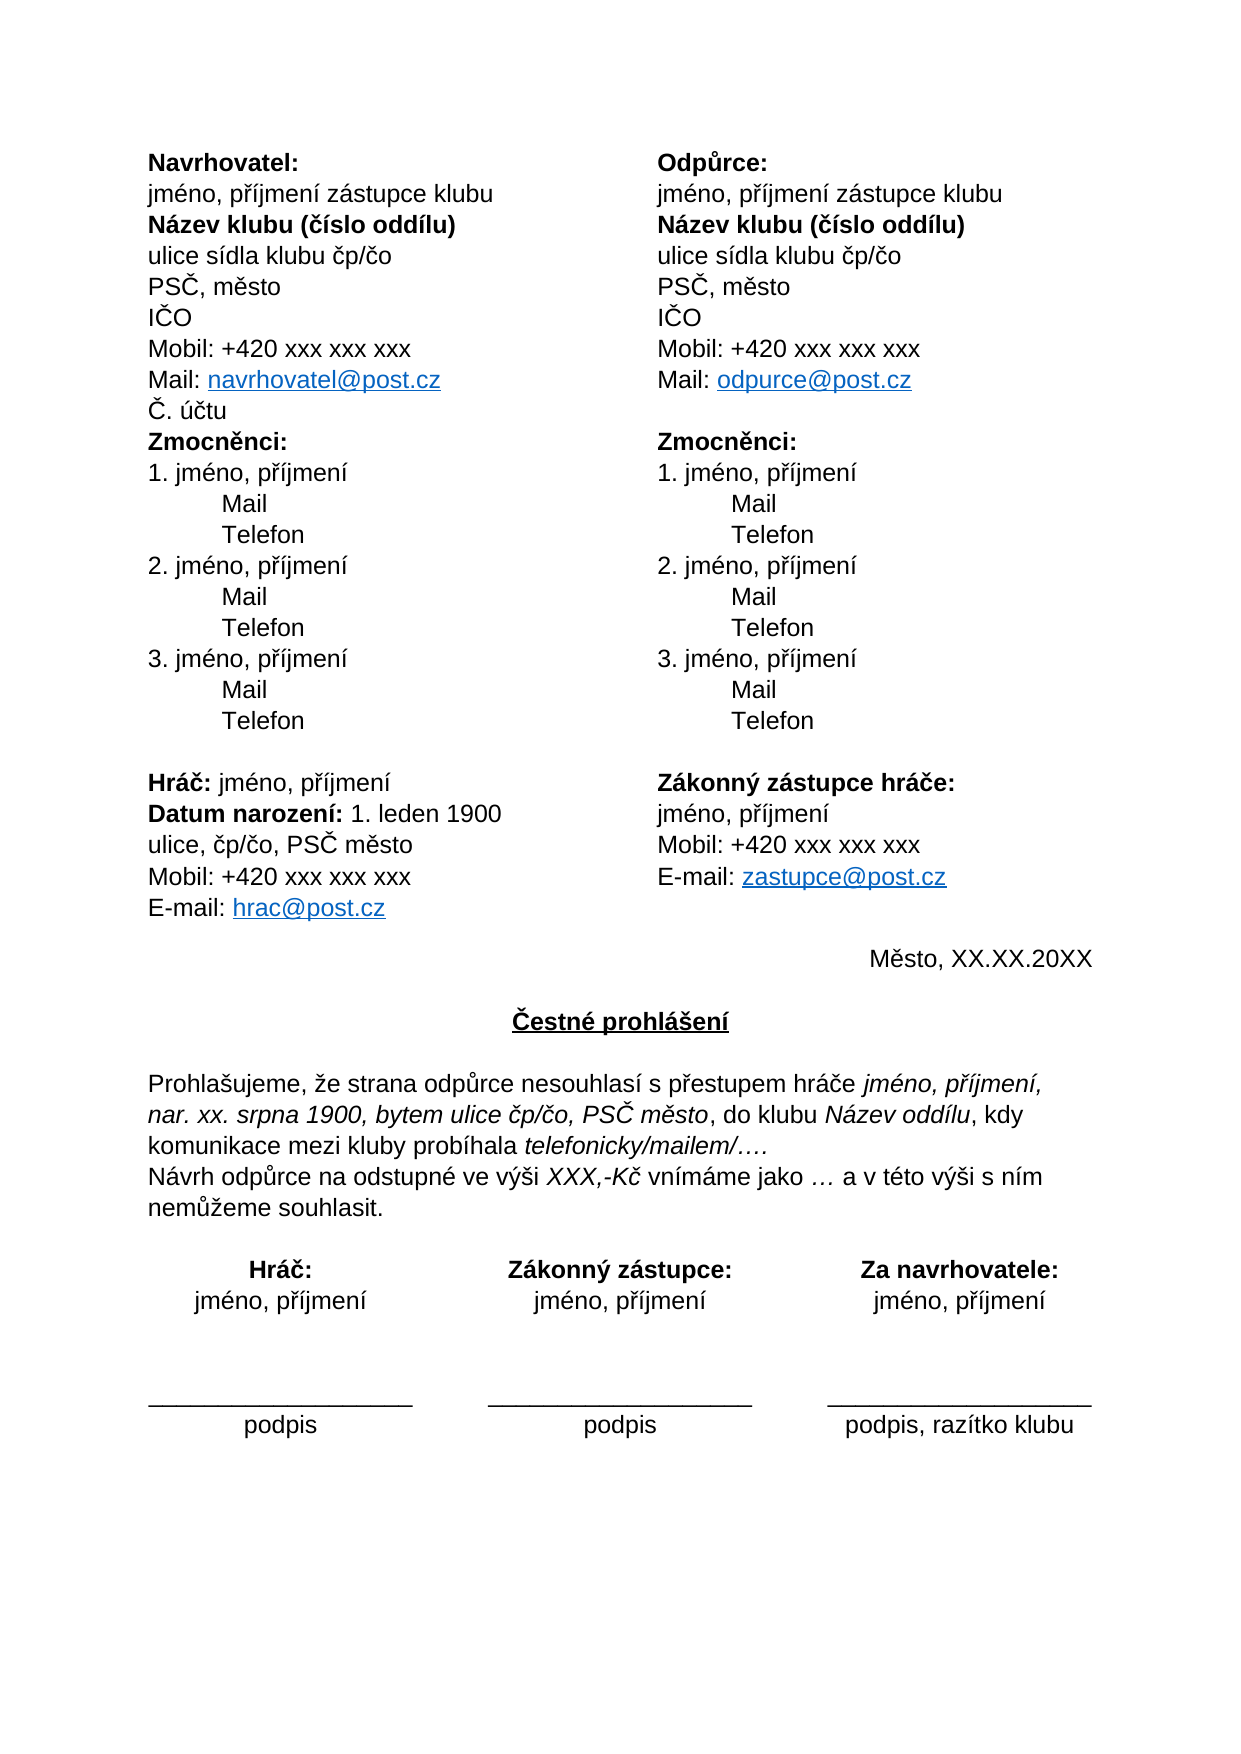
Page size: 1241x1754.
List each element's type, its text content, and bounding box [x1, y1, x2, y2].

text ___________________ [827, 1379, 1093, 1408]
text jméno, příjmení [827, 1286, 1093, 1315]
text Telefon [657, 706, 1093, 735]
text Telefon [148, 520, 583, 549]
text Mail: odpurce@post.cz [657, 365, 1093, 394]
text Telefon [657, 520, 1093, 549]
text Mobil: +420 xxx xxx xxx [657, 334, 1093, 363]
text Č. účtu [148, 396, 583, 425]
text Navrhovatel: [148, 148, 583, 176]
text Mail [657, 582, 1093, 611]
text Datum narození: 1. leden 1900 [148, 799, 583, 828]
text PSČ, město [657, 272, 1093, 301]
text IČO [657, 303, 1093, 332]
text jméno, příjmení [148, 1286, 413, 1315]
text Název klubu (číslo oddílu) [657, 210, 1093, 238]
text Zmocněnci: [657, 427, 1093, 456]
text Zákonný zástupce: [487, 1255, 753, 1284]
text ulice, čp/čo, PSČ město [148, 831, 583, 859]
text Mobil: +420 xxx xxx xxx [148, 334, 583, 363]
text ulice sídla klubu čp/čo [148, 241, 583, 269]
text ___________________ [487, 1379, 753, 1408]
text Mail [657, 675, 1093, 704]
text podpis [148, 1410, 413, 1439]
text Telefon [148, 613, 583, 642]
text E-mail: hrac@post.cz [148, 893, 583, 921]
text Zákonný zástupce hráče: [657, 768, 1093, 797]
text Mail [148, 675, 583, 704]
text podpis, razítko klubu [827, 1410, 1093, 1439]
text 1. jméno, příjmení [148, 458, 583, 487]
text Návrh odpůrce na odstupné ve výši XXX,-Kč vnímáme jako … a v této výši s ním nemůžeme souhlasit. [148, 1162, 1093, 1222]
text Odpůrce: [657, 148, 1093, 176]
text Za navrhovatele: [827, 1255, 1093, 1284]
text 3. jméno, příjmení [657, 644, 1093, 673]
text Prohlašujeme, že strana odpůrce nesouhlasí s přestupem hráče jméno, příjmení, nar. xx. srpna 1900, bytem ulice čp/čo, PSČ město, do klubu Název oddílu, kdy komunikace mezi kluby probíhala telefonicky/mailem/…. [148, 1069, 1093, 1159]
text Zmocněnci: [148, 427, 583, 456]
text ulice sídla klubu čp/čo [657, 241, 1093, 269]
text Čestné prohlášení [148, 1007, 1093, 1035]
text Telefon [657, 613, 1093, 642]
text 2. jméno, příjmení [657, 551, 1093, 580]
text IČO [148, 303, 583, 332]
text Hráč: jméno, příjmení [148, 768, 583, 797]
text E-mail: zastupce@post.cz [657, 862, 1093, 890]
text Mail: navrhovatel@post.cz [148, 365, 583, 394]
text 3. jméno, příjmení [148, 644, 583, 673]
text 1. jméno, příjmení [657, 458, 1093, 487]
text Mail [657, 489, 1093, 518]
text PSČ, město [148, 272, 583, 301]
text podpis [487, 1410, 753, 1439]
text 2. jméno, příjmení [148, 551, 583, 580]
text jméno, příjmení zástupce klubu [148, 179, 583, 207]
text Mobil: +420 xxx xxx xxx [657, 831, 1093, 859]
text Město, XX.XX.20XX [148, 944, 1093, 973]
text jméno, příjmení [657, 799, 1093, 828]
text jméno, příjmení [487, 1286, 753, 1315]
text Mobil: +420 xxx xxx xxx [148, 862, 583, 890]
text Telefon [148, 706, 583, 735]
text jméno, příjmení zástupce klubu [657, 179, 1093, 207]
text Mail [148, 582, 583, 611]
text ___________________ [148, 1379, 413, 1408]
text Hráč: [148, 1255, 413, 1284]
text Název klubu (číslo oddílu) [148, 210, 583, 238]
text Mail [148, 489, 583, 518]
